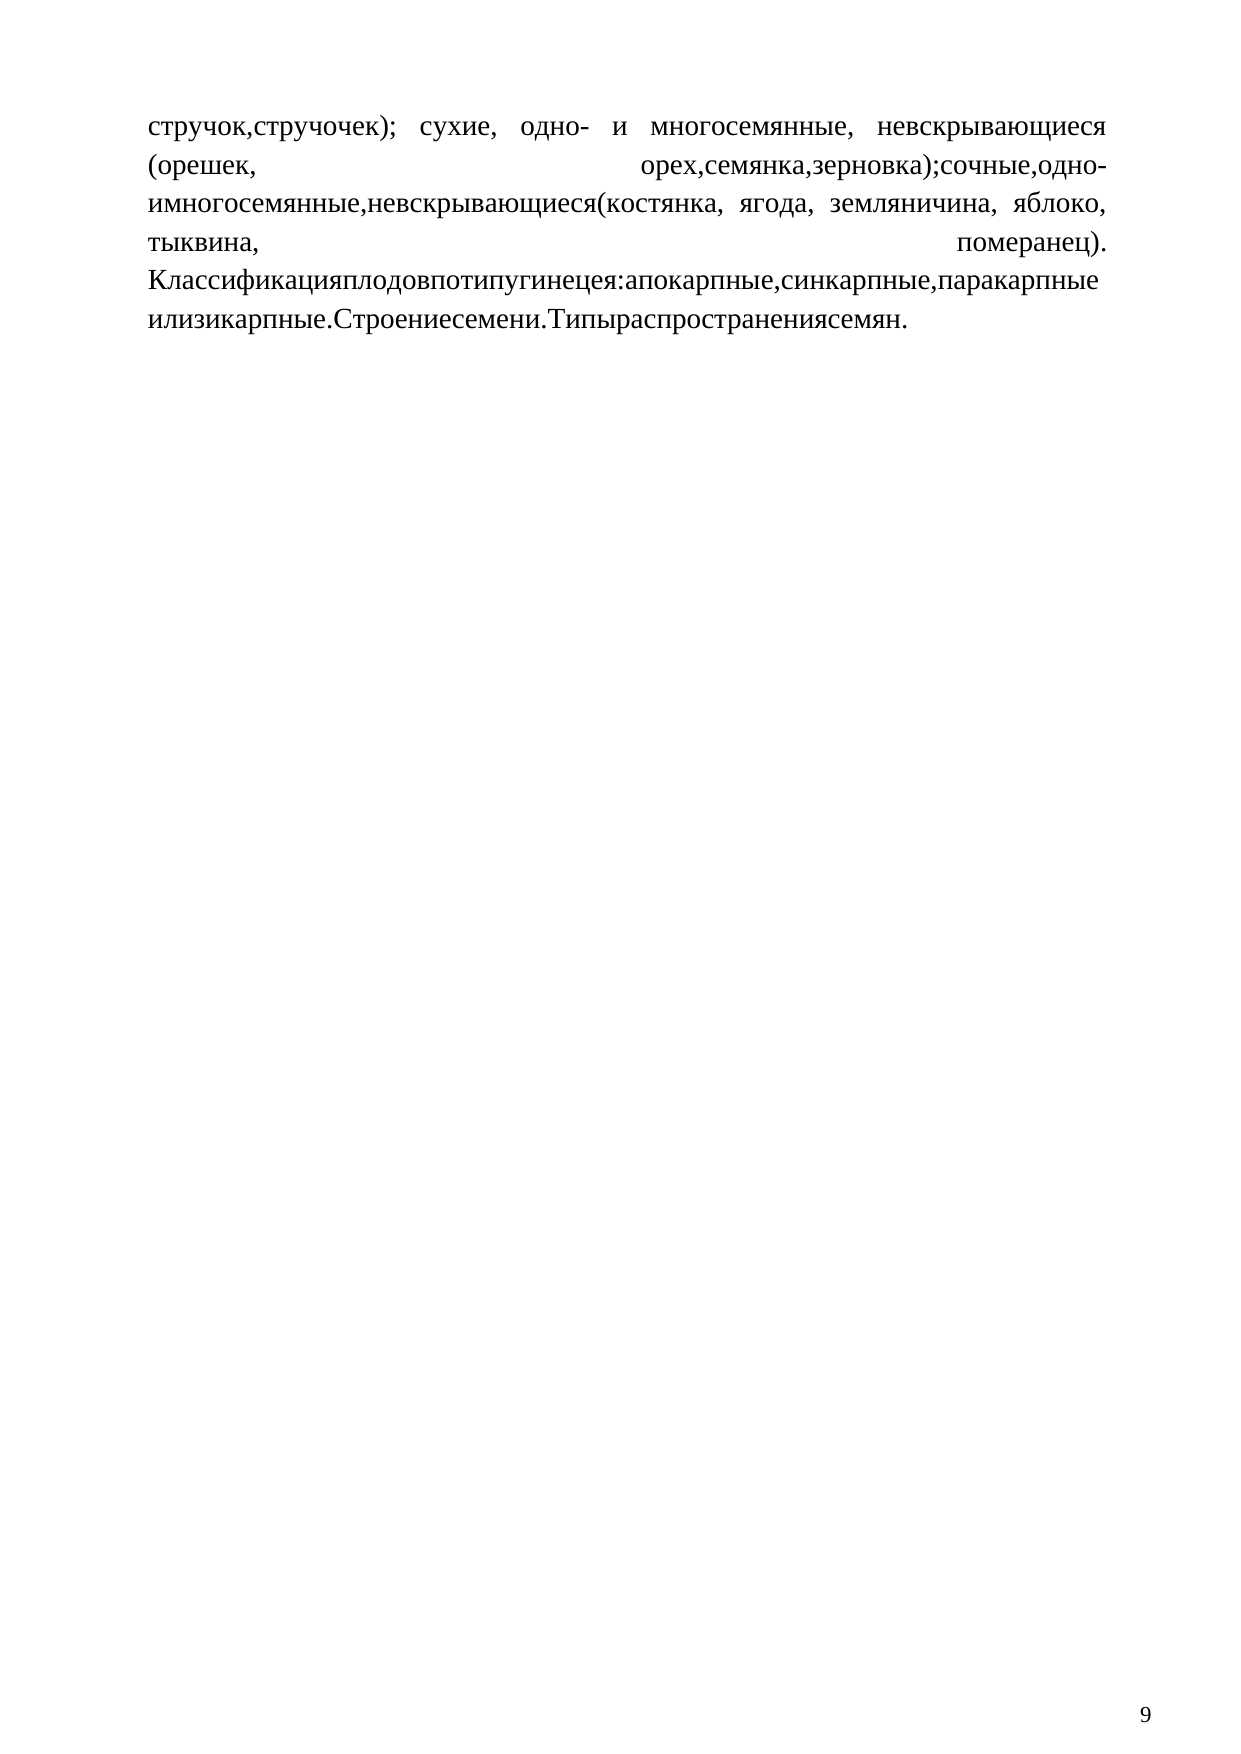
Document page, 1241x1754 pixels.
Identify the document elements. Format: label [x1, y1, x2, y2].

text [148, 108, 1107, 334]
